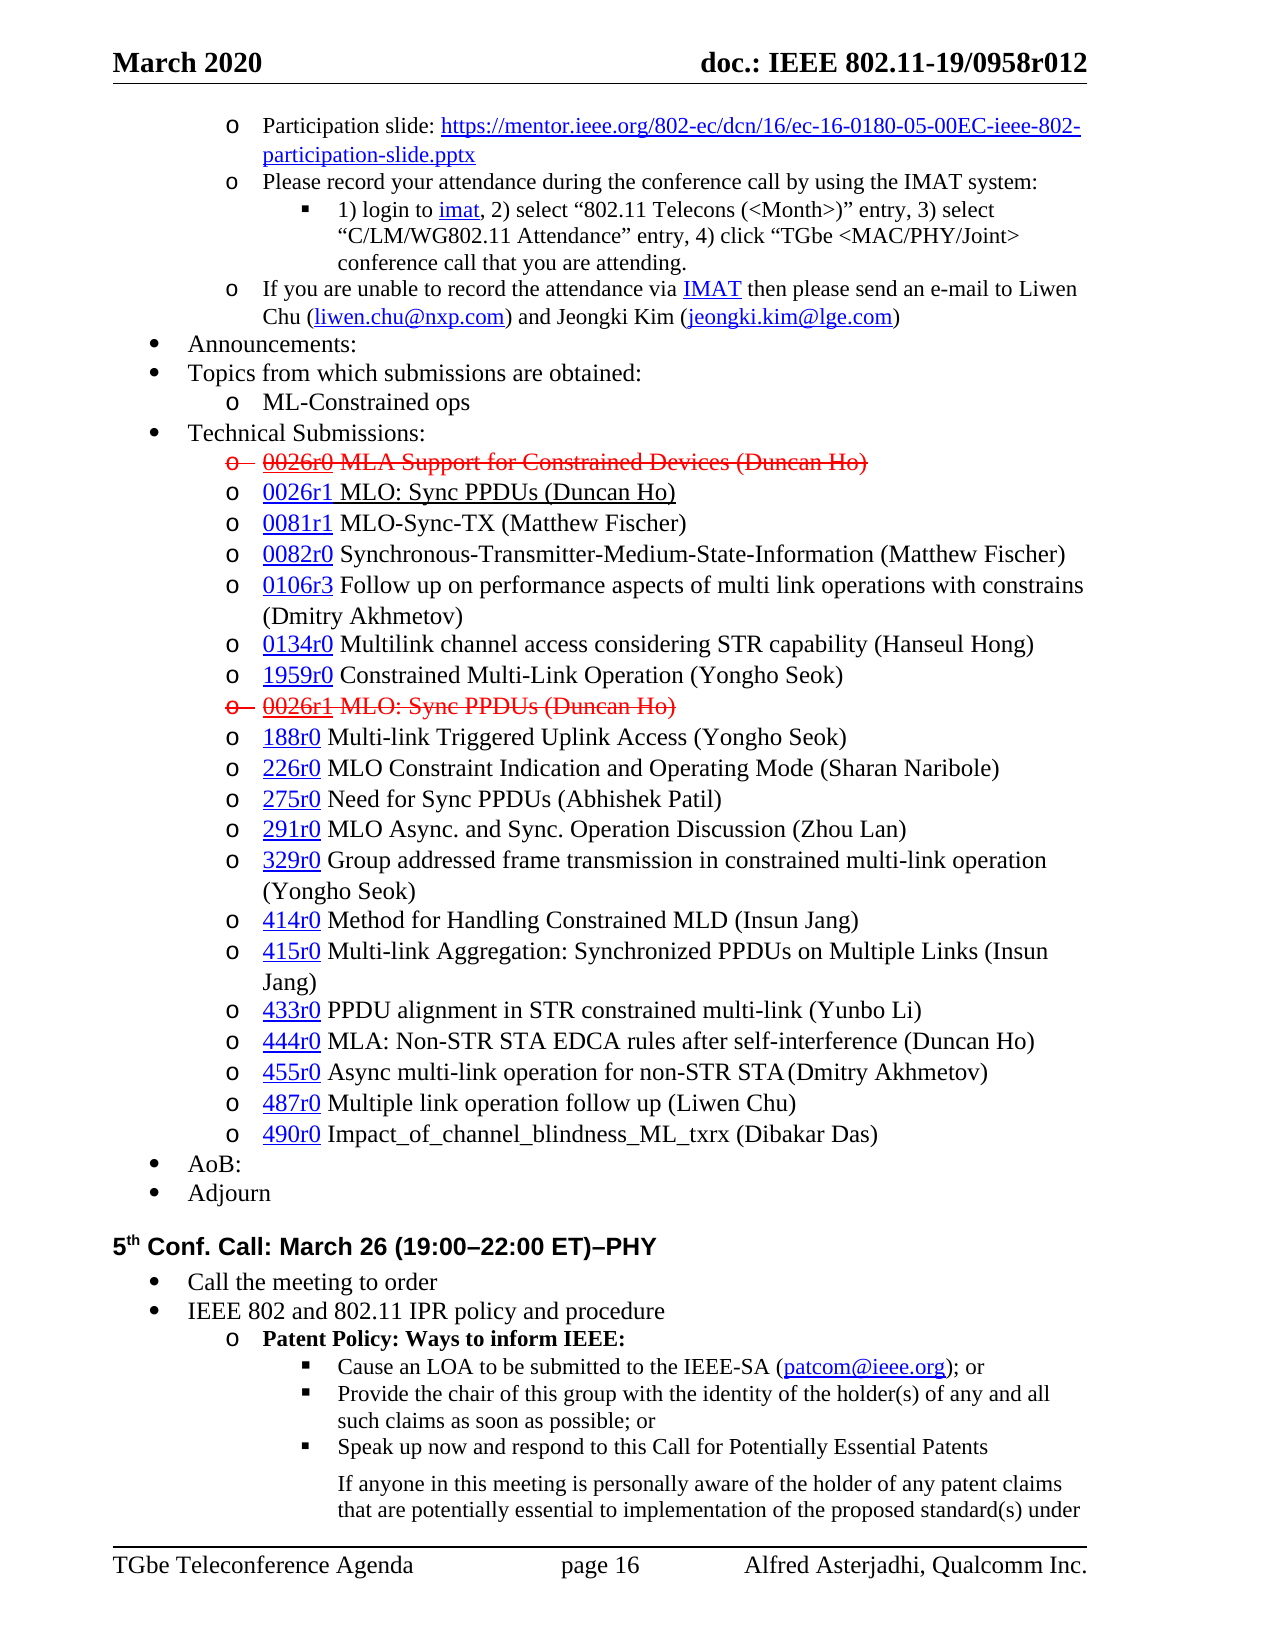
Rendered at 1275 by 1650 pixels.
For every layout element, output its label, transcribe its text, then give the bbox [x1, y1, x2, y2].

list If you are unable to record the attendance via IMAT then please send an e-mail to Liwen Chu (liwen.chu@nxp.com) and Jeongki Kim (jeongki.kim@lge.com) [225, 275, 1087, 329]
list Participation slide: https://mentor.ieee.org/802-ec/dcn/16/ec-16-0180-05-00EC-ieee-802-participation-slide.pptx [225, 112, 1087, 168]
list Cause an LOA to be submitted to the IEEE-SA (patcom@ieee.org); or [300, 1353, 1087, 1380]
list 444r0 MLA: Non-STR STA EDCA rules after self-interference (Duncan Ho) [225, 1026, 1087, 1057]
list Please record your attendance during the conference call by using the IMAT system: [225, 168, 1087, 196]
list 1959r0 Constrained Multi-Link Operation (Yongho Seok) [225, 660, 1087, 691]
list Call the meeting to order [150, 1267, 1087, 1296]
subtitle 5th Conf. Call: March 26 (19:00–22:00 ET)–PHY [112, 1232, 1087, 1261]
list 291r0 MLO Async. and Sync. Operation Discussion (Zhou Lan) [225, 814, 1087, 845]
list 487r0 Multiple link operation follow up (Liwen Chu) [225, 1088, 1087, 1119]
list 0026r0 MLA Support for Constrained Devices (Duncan Ho) [225, 447, 1087, 477]
list Provide the chair of this group with the identity of the holder(s) of any and all such claims as soon as possible; or [300, 1380, 1087, 1433]
list 0082r0 Synchronous-Transmitter-Medium-State-Information (Matthew Fischer) [225, 539, 1087, 570]
list 455r0 Async multi-link operation for non-STR STA (Dmitry Akhmetov) [225, 1057, 1087, 1088]
list 0081r1 MLO-Sync-TX (Matthew Fischer) [225, 508, 1087, 539]
list ML-Constrained ops [225, 387, 1087, 418]
list 226r0 MLO Constraint Indication and Operating Mode (Sharan Naribole) [225, 753, 1087, 784]
list 414r0 Method for Handling Constrained MLD (Insun Jang) [225, 905, 1087, 936]
list Patent Policy: Ways to inform IEEE: [225, 1324, 1087, 1353]
list Adjourn [150, 1178, 1087, 1207]
list 329r0 Group addressed frame transmission in constrained multi-link operation (Yongho Seok) [225, 845, 1087, 905]
list 415r0 Multi-link Aggregation: Synchronized PPDUs on Multiple Links (Insun Jang) [225, 936, 1087, 995]
list AoB: [150, 1149, 1087, 1178]
list 188r0 Multi-link Triggered Uplink Access (Yongho Seok) [225, 722, 1087, 753]
list 275r0 Need for Sync PPDUs (Abhishek Patil) [225, 784, 1087, 814]
list IEEE 802 and 802.11 IPR policy and procedure [150, 1296, 1087, 1324]
list 0134r0 Multilink channel access considering STR capability (Hanseul Hong) [225, 629, 1087, 660]
list 0106r3 Follow up on performance aspects of multi link operations with constrains (Dmitry Akhmetov) [225, 570, 1087, 629]
list 0026r1 MLO: Sync PPDUs (Duncan Ho) [225, 691, 1087, 722]
list Speak up now and respond to this Call for Potentially Essential Patents [300, 1433, 1087, 1460]
list Announcements: [150, 329, 1087, 358]
list Topics from which submissions are obtained: [150, 358, 1087, 387]
list 1) login to imat, 2) select “802.11 Telecons (<Month>)” entry, 3) select “C/LM/WG802.11 Attendance” entry, 4) click “TGbe <MAC/PHY/Joint> conference call that you are attending. [300, 196, 1087, 275]
list 433r0 PPDU alignment in STR constrained multi-link (Yunbo Li) [225, 995, 1087, 1026]
list Technical Submissions: [150, 418, 1087, 447]
list 0026r1 MLO: Sync PPDUs (Duncan Ho) [225, 477, 1087, 508]
list 490r0 Impact_of_channel_blindness_ML_txrx (Dibakar Das) [225, 1119, 1087, 1149]
